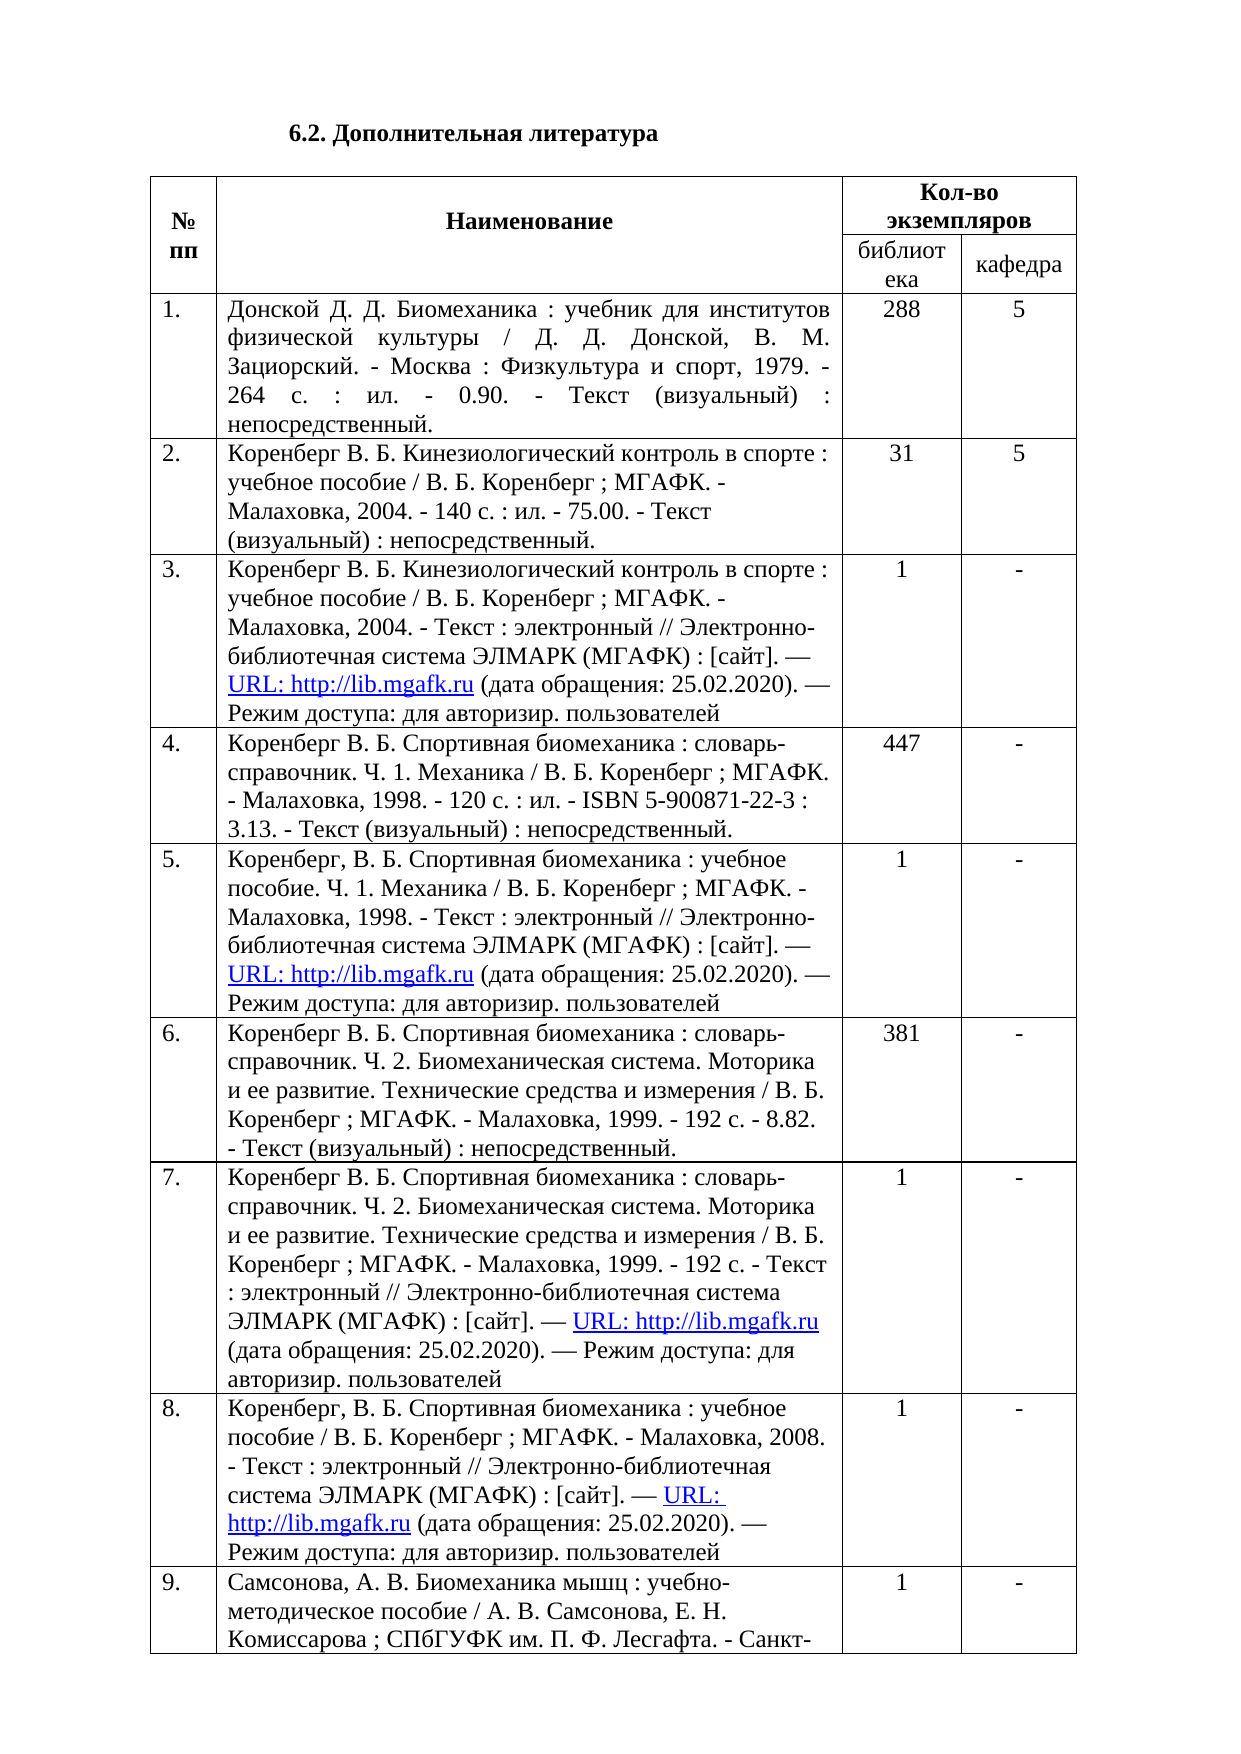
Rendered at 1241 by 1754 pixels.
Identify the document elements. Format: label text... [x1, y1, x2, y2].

table_cell 1. [151, 294, 216, 437]
table_cell Коренберг, В. Б. Спортивная биомеханика : учебное пособие. Ч. 1. Механика / В. Б. Коренберг ; МГАФК. - Малаховка, 1998. - Текст : электронный // Электронно-библиотечная система ЭЛМАРК (МГАФК) : [сайт]. — URL: http://lib.mgafk.ru (дата обращения: 25.02.2020). — Режим доступа: для авторизир. пользователей [217, 844, 842, 1017]
table_cell - [962, 844, 1076, 1017]
table_cell 8. [151, 1394, 216, 1566]
table_cell Коренберг В. Б. Спортивная биомеханика : словарь-справочник. Ч. 2. Биомеханическая система. Моторика и ее развитие. Технические средства и измерения / В. Б. Коренберг ; МГАФК. - Малаховка, 1999. - 192 с. - 8.82. - Текст (визуальный) : непосредственный. [217, 1018, 842, 1161]
table_cell - [962, 555, 1076, 727]
table_cell - [962, 1567, 1076, 1653]
table_cell Коренберг, В. Б. Спортивная биомеханика : учебное пособие / В. Б. Коренберг ; МГАФК. - Малаховка, 2008. - Текст : электронный // Электронно-библиотечная система ЭЛМАРК (МГАФК) : [сайт]. — URL: http://lib.mgafk.ru (дата обращения: 25.02.2020). — Режим доступа: для авторизир. пользователей [217, 1394, 842, 1566]
table_cell кафедра [962, 235, 1076, 293]
table_cell 5 [962, 294, 1076, 437]
table_cell библиотека [843, 235, 961, 293]
table_cell Коренберг В. Б. Спортивная биомеханика : словарь-справочник. Ч. 2. Биомеханическая система. Моторика и ее развитие. Технические средства и измерения / В. Б. Коренберг ; МГАФК. - Малаховка, 1999. - 192 с. - Текст : электронный // Электронно-библиотечная система ЭЛМАРК (МГАФК) : [сайт]. — URL: http://lib.mgafk.ru (дата обращения: 25.02.2020). — Режим доступа: для авторизир. пользователей [217, 1163, 842, 1392]
table_cell 447 [843, 728, 961, 843]
table_cell 1 [843, 1567, 961, 1653]
table_cell 5. [151, 844, 216, 1017]
table_cell 1 [843, 1163, 961, 1392]
table_cell 1 [843, 844, 961, 1017]
table_header № пп [151, 177, 216, 293]
table_cell 1 [843, 1394, 961, 1566]
table_cell Коренберг В. Б. Кинезиологический контроль в спорте : учебное пособие / В. Б. Коренберг ; МГАФК. - Малаховка, 2004. - 140 с. : ил. - 75.00. - Текст (визуальный) : непосредственный. [217, 439, 842, 553]
table_cell 4. [151, 728, 216, 843]
table_header Кол-во экземпляров [843, 177, 1076, 234]
table_cell 288 [843, 294, 961, 437]
table_cell Коренберг В. Б. Кинезиологический контроль в спорте : учебное пособие / В. Б. Коренберг ; МГАФК. - Малаховка, 2004. - Текст : электронный // Электронно-библиотечная система ЭЛМАРК (МГАФК) : [сайт]. — URL: http://lib.mgafk.ru (дата обращения: 25.02.2020). — Режим доступа: для авторизир. пользователей [217, 555, 842, 727]
table_cell Донской Д. Д. Биомеханика : учебник для институтов физической культуры / Д. Д. Донской, В. М. Зациорский. - Москва : Физкультура и спорт, 1979. - 264 с. : ил. - 0.90. - Текст (визуальный) : непосредственный. [217, 294, 842, 437]
table_cell 31 [843, 439, 961, 553]
table_cell 6. [151, 1018, 216, 1161]
table_cell 7. [151, 1163, 216, 1392]
table_cell - [962, 728, 1076, 843]
table_cell 3. [151, 555, 216, 727]
table_cell 9. [151, 1567, 216, 1653]
list 6.2. Дополнительная литература [288, 118, 1122, 147]
table_cell 5 [962, 439, 1076, 553]
table_cell 381 [843, 1018, 961, 1161]
table_cell 1 [843, 555, 961, 727]
table_cell 2. [151, 439, 216, 553]
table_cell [217, 1567, 842, 1653]
table_cell - [962, 1018, 1076, 1161]
table_header Наименование [217, 177, 842, 293]
table_cell - [962, 1163, 1076, 1392]
table_cell Коренберг В. Б. Спортивная биомеханика : словарь-справочник. Ч. 1. Механика / В. Б. Коренберг ; МГАФК. - Малаховка, 1998. - 120 с. : ил. - ISBN 5-900871-22-3 : 3.13. - Текст (визуальный) : непосредственный. [217, 728, 842, 843]
table_cell - [962, 1394, 1076, 1566]
